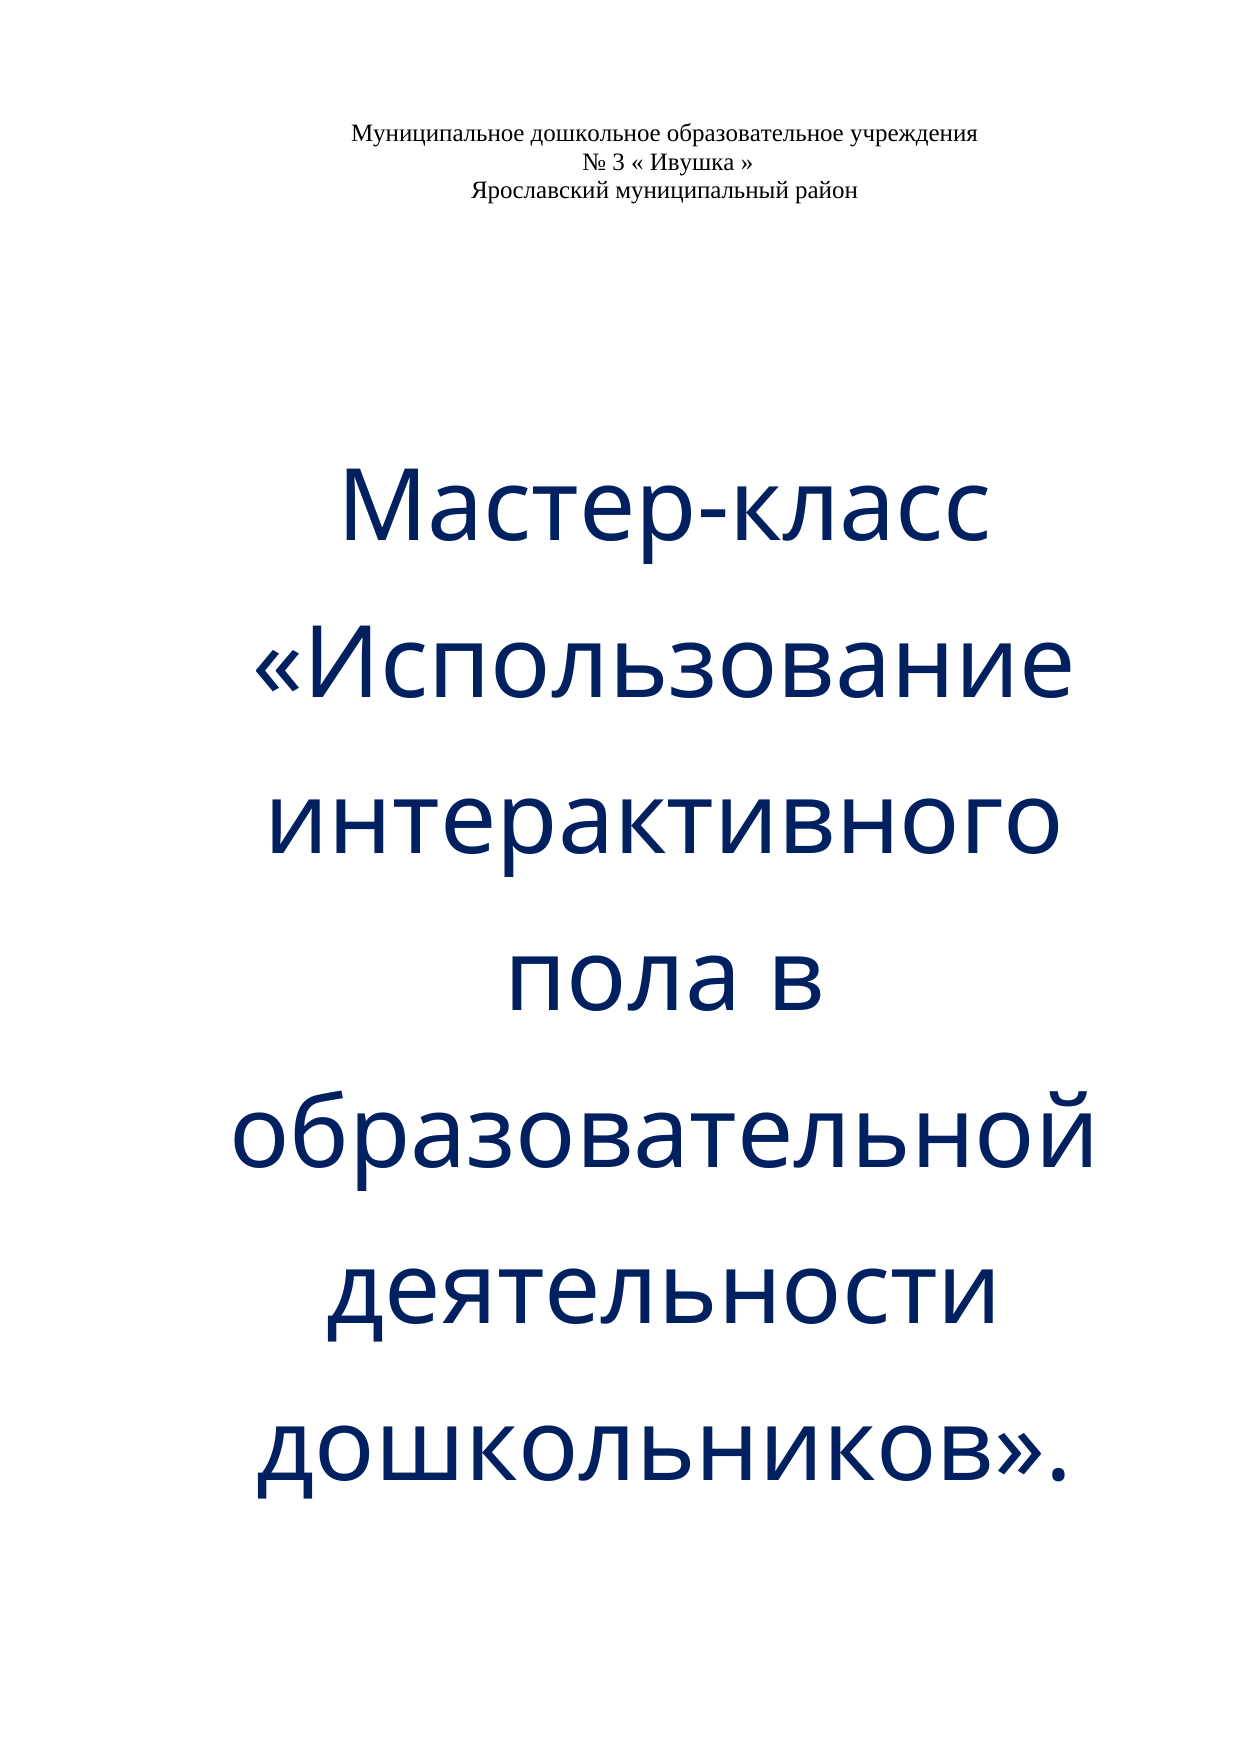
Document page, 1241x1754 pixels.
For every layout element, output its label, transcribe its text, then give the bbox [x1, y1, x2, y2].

text № 3 « Ивушка » [177, 147, 1152, 176]
text Муниципальное дошкольное образовательное учреждения [177, 118, 1152, 147]
text Ярославский муниципальный район [177, 176, 1152, 204]
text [177, 434, 1152, 1510]
